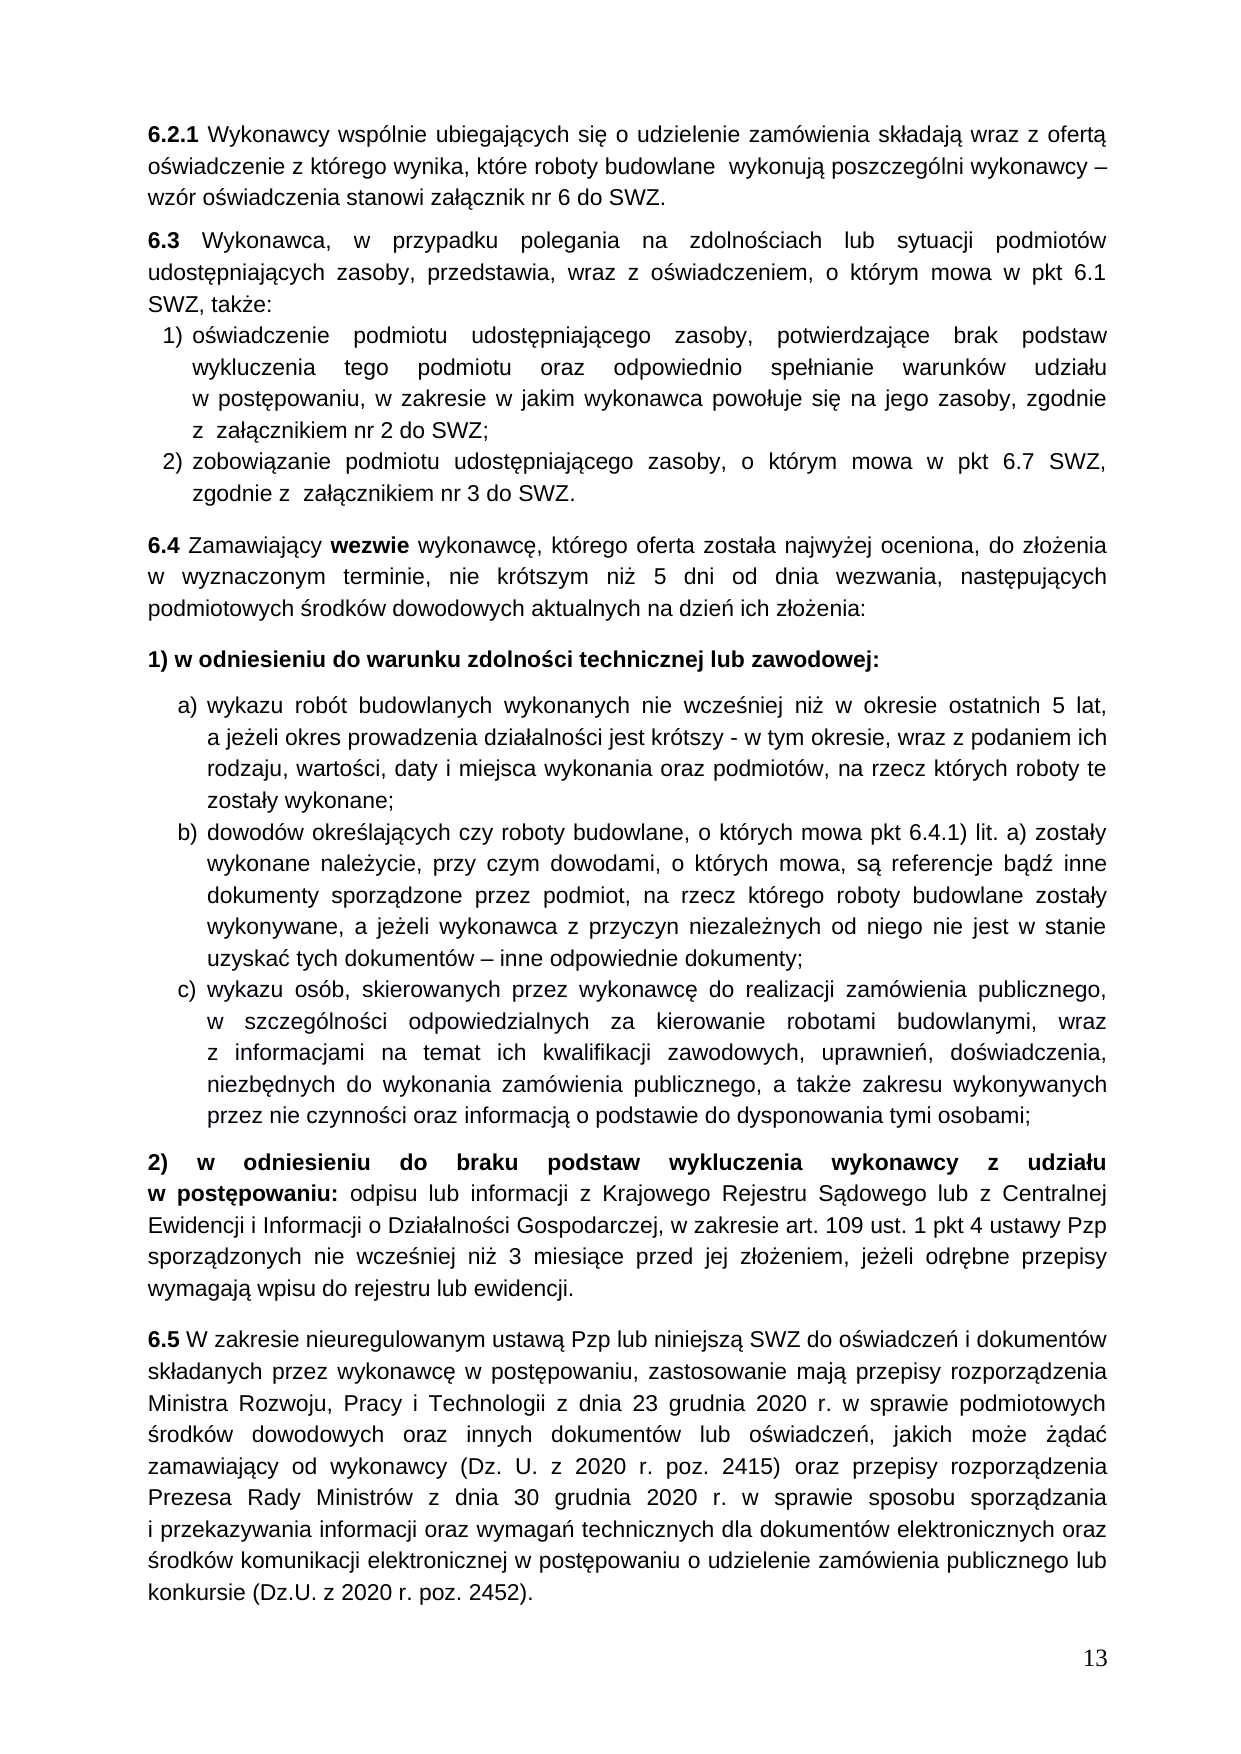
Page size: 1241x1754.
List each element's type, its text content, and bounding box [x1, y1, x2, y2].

text 1) w odniesieniu do warunku zdolności technicznej lub zawodowej: [148, 646, 1107, 673]
text 2) w odniesieniu do braku podstaw wykluczenia wykonawcy z udziału w postępowaniu: odpisu lub informacji z Krajowego Rejestru Sądowego lub z Centralnej Ewidencji i Informacji o Działalności Gospodarczej, w zakresie art. 109 ust. 1 pkt 4 ustawy Pzp sporządzonych nie wcześniej niż 3 miesiące przed jej złożeniem, jeżeli odrębne przepisy wymagają wpisu do rejestru lub ewidencji. [148, 1148, 1107, 1301]
list dowodów określających czy roboty budowlane, o których mowa pkt 6.4.1) lit. a) zostały wykonane należycie, przy czym dowodami, o których mowa, są referencje bądź inne dokumenty sporządzone przez podmiot, na rzecz którego roboty budowlane zostały wykonywane, a jeżeli wykonawca z przyczyn niezależnych od niego nie jest w stanie uzyskać tych dokumentów – inne odpowiednie dokumenty; [177, 818, 1107, 971]
text 6.3 Wykonawca, w przypadku polegania na zdolnościach lub sytuacji podmiotów udostępniających zasoby, przedstawia, wraz z oświadczeniem, o którym mowa w pkt 6.1 SWZ, także: [148, 227, 1107, 317]
list wykazu osób, skierowanych przez wykonawcę do realizacji zamówienia publicznego, w szczególności odpowiedzialnych za kierowanie robotami budowlanymi, wraz z informacjami na temat ich kwalifikacji zawodowych, uprawnień, doświadczenia, niezbędnych do wykonania zamówienia publicznego, a także zakresu wykonywanych przez nie czynności oraz informacją o podstawie do dysponowania tymi osobami; [177, 976, 1107, 1129]
text 6.5 W zakresie nieuregulowanym ustawą Pzp lub niniejszą SWZ do oświadczeń i dokumentów składanych przez wykonawcę w postępowaniu, zastosowanie mają przepisy rozporządzenia Ministra Rozwoju, Pracy i Technologii z dnia 23 grudnia 2020 r. w sprawie podmiotowych środków dowodowych oraz innych dokumentów lub oświadczeń, jakich może żądać zamawiający od wykonawcy (Dz. U. z 2020 r. poz. 2415) oraz przepisy rozporządzenia Prezesa Rady Ministrów z dnia 30 grudnia 2020 r. w sprawie sposobu sporządzania i przekazywania informacji oraz wymagań technicznych dla dokumentów elektronicznych oraz środków komunikacji elektronicznej w postępowaniu o udzielenie zamówienia publicznego lub konkursie (Dz.U. z 2020 r. poz. 2452). [148, 1326, 1107, 1605]
text 6.4 Zamawiający wezwie wykonawcę, którego oferta została najwyżej oceniona, do złożenia w wyznaczonym terminie, nie krótszym niż 5 dni od dnia wezwania, następujących podmiotowych środków dowodowych aktualnych na dzień ich złożenia: [148, 532, 1107, 621]
text 6.2.1 Wykonawcy wspólnie ubiegających się o udzielenie zamówienia składają wraz z ofertą oświadczenie z którego wynika, które roboty budowlane wykonują poszczególni wykonawcy – wzór oświadczenia stanowi załącznik nr 6 do SWZ. [148, 121, 1107, 211]
list wykazu robót budowlanych wykonanych nie wcześniej niż w okresie ostatnich 5 lat, a jeżeli okres prowadzenia działalności jest krótszy - w tym okresie, wraz z podaniem ich rodzaju, wartości, daty i miejsca wykonania oraz podmiotów, na rzecz których roboty te zostały wykonane; [177, 692, 1107, 813]
list oświadczenie podmiotu udostępniającego zasoby, potwierdzające brak podstaw wykluczenia tego podmiotu oraz odpowiednio spełnianie warunków udziału w postępowaniu, w zakresie w jakim wykonawca powołuje się na jego zasoby, zgodnie z załącznikiem nr 2 do SWZ; [162, 322, 1107, 443]
list zobowiązanie podmiotu udostępniającego zasoby, o którym mowa w pkt 6.7 SWZ, zgodnie z załącznikiem nr 3 do SWZ. [162, 448, 1107, 506]
